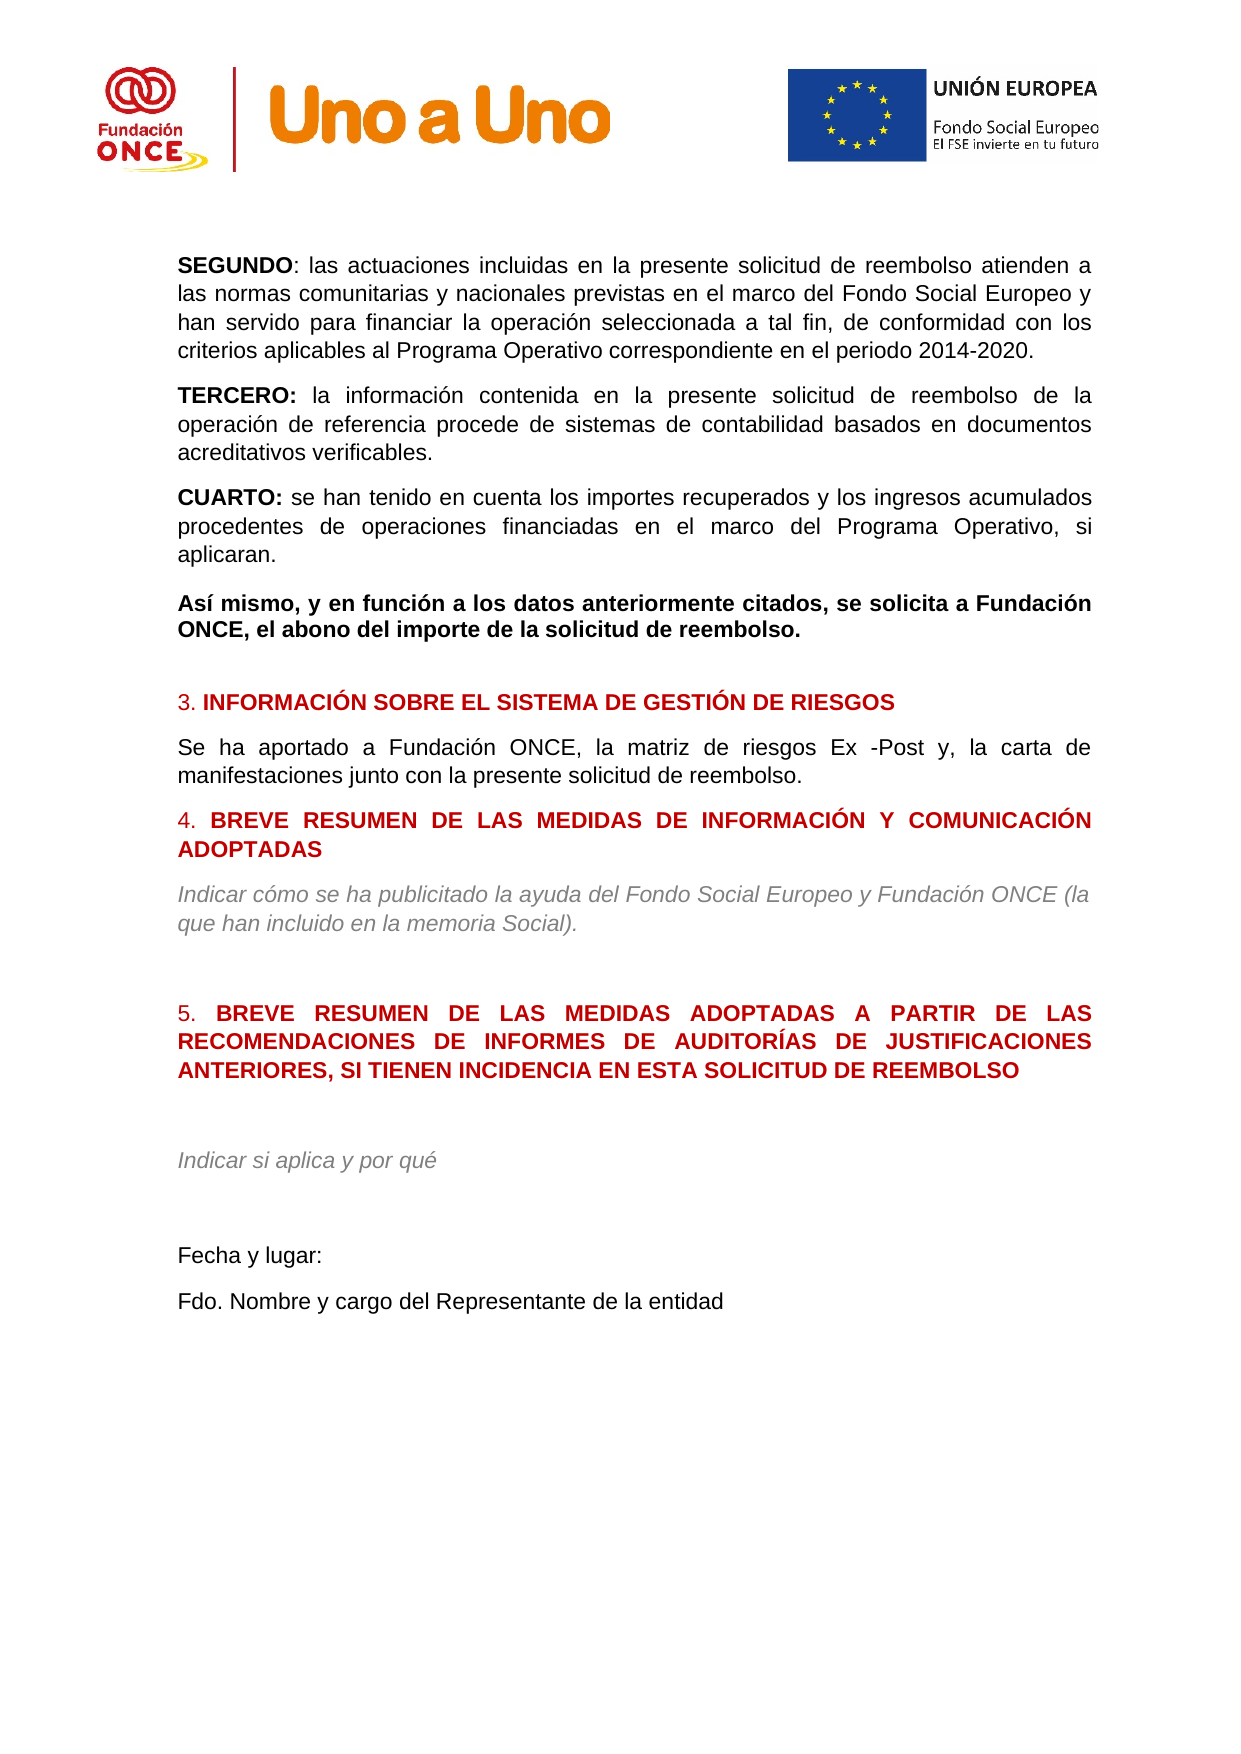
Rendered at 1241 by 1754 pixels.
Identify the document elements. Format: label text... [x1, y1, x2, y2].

picture [785, 65, 1099, 164]
subtitle Fecha y lugar: [177, 1242, 1093, 1268]
text CUARTO: se han tenido en cuenta los importes recuperados y los ingresos acumulados procedentes de operaciones financiadas en el marco del Programa Operativo, si aplicaran. [177, 484, 1093, 567]
subtitle Así mismo, y en función a los datos anteriormente citados, se solicita a Fundación ONCE, el abono del importe de la solicitud de reembolso. [177, 590, 1093, 642]
text Indicar si aplica y por qué [177, 1147, 1093, 1173]
text SEGUNDO: las actuaciones incluidas en la presente solicitud de reembolso atienden a las normas comunitarias y nacionales previstas en el marco del Fondo Social Europeo y han servido para financiar la operación seleccionada a tal fin, de conformidad con los criterios aplicables al Programa Operativo correspondiente en el periodo 2014-2020. [177, 252, 1093, 363]
picture [97, 67, 610, 172]
text 4. BREVE RESUMEN DE LAS MEDIDAS DE INFORMACIÓN Y COMUNICACIÓN ADOPTADAS [177, 807, 1093, 862]
text Se ha aportado a Fundación ONCE, la matriz de riesgos Ex -Post y, la carta de manifestaciones junto con la presente solicitud de reembolso. [177, 734, 1093, 789]
text 5. BREVE RESUMEN DE LAS MEDIDAS ADOPTADAS A PARTIR DE LAS RECOMENDACIONES DE INFORMES DE AUDITORÍAS DE JUSTIFICACIONES ANTERIORES, SI TIENEN INCIDENCIA EN ESTA SOLICITUD DE REEMBOLSO [177, 1000, 1093, 1083]
subtitle Fdo. Nombre y cargo del Representante de la entidad [177, 1288, 1093, 1314]
text 3. INFORMACIÓN SOBRE EL SISTEMA DE GESTIÓN DE RIESGOS [177, 689, 1093, 715]
text TERCERO: la información contenida en la presente solicitud de reembolso de la operación de referencia procede de sistemas de contabilidad basados en documentos acreditativos verificables. [177, 382, 1093, 466]
text Indicar cómo se ha publicitado la ayuda del Fondo Social Europeo y Fundación ONCE (la que han incluido en la memoria Social). [177, 881, 1093, 936]
